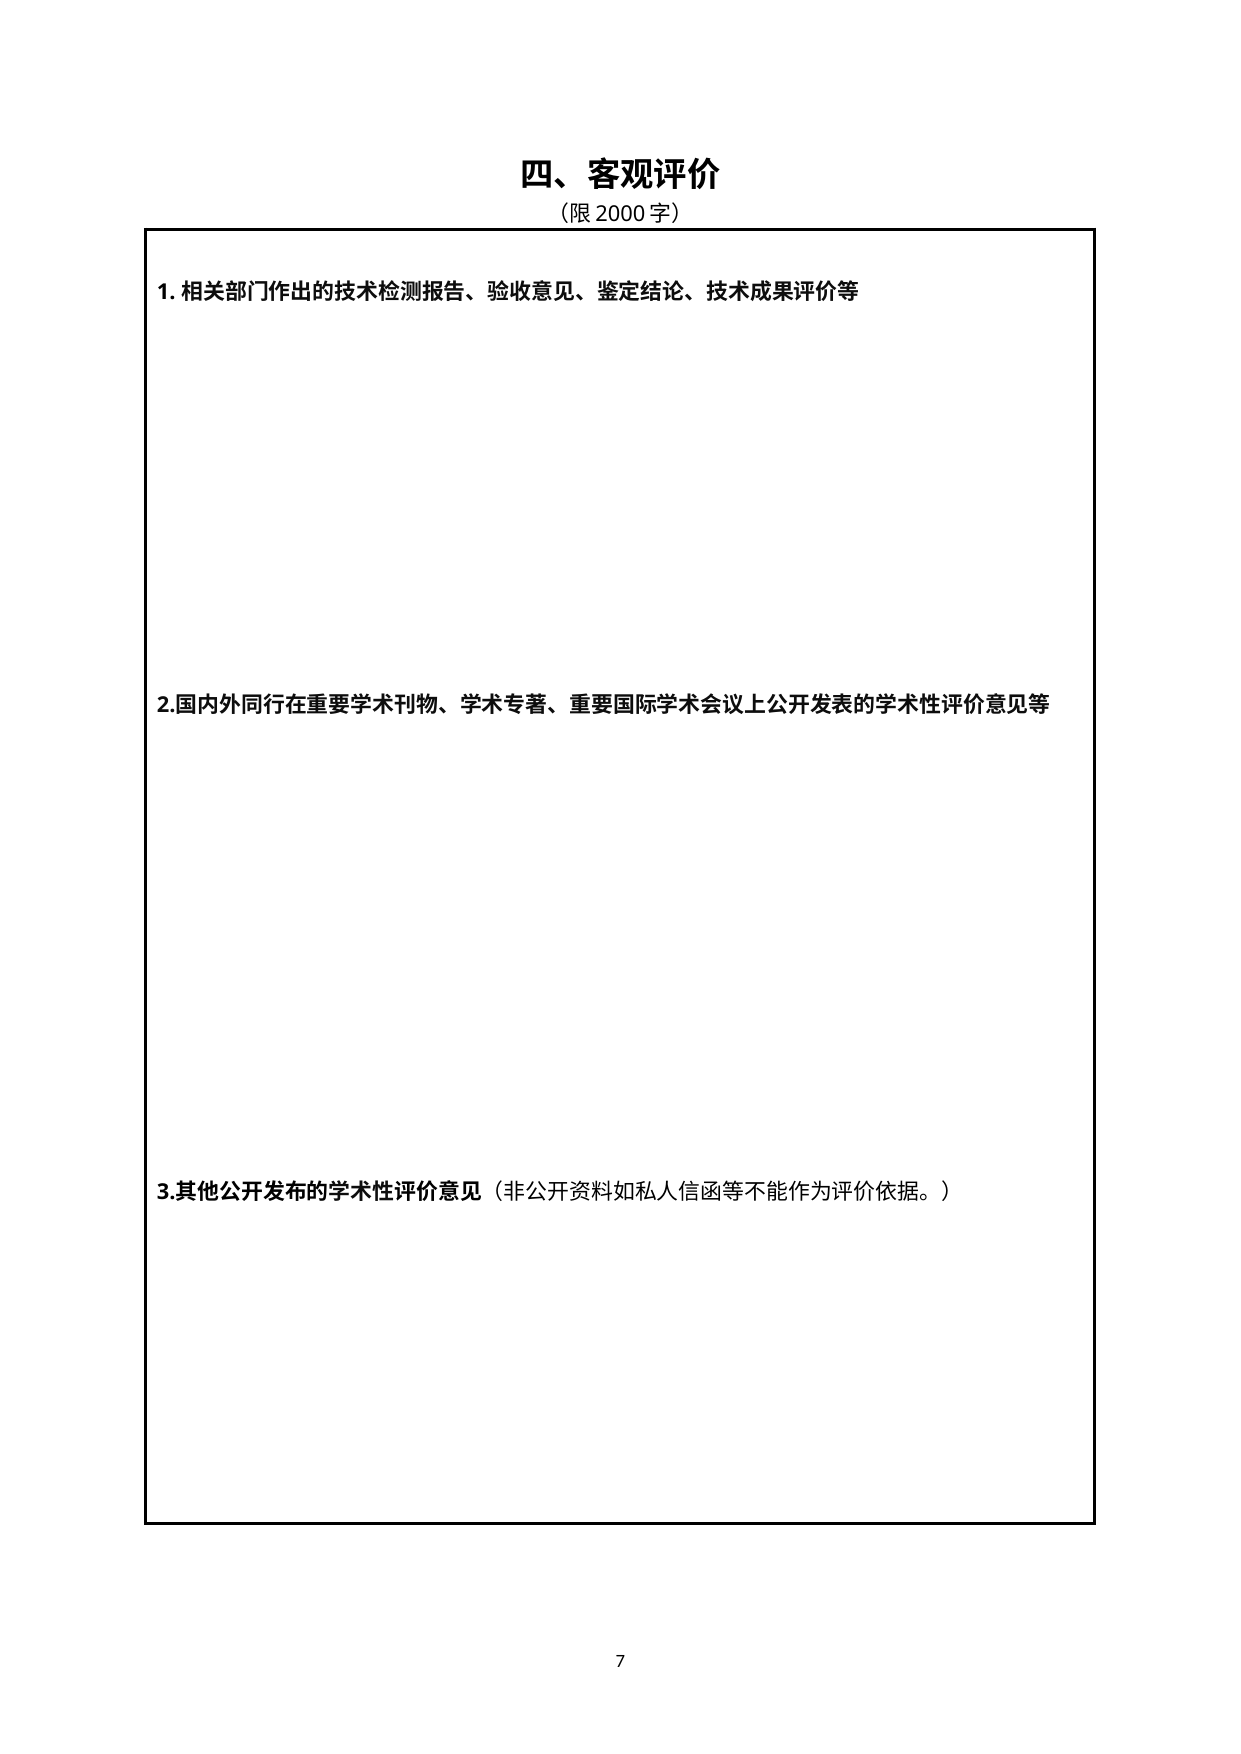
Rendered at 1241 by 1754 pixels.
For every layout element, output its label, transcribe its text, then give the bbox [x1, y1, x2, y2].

text 四、客观评价 [148, 148, 1092, 196]
table_header 1. 相关部门作出的技术检测报告、验收意见、鉴定结论、技术成果评价等 2.国内外同行在重要学术刊物、学术专著、重要国际学术会议上公开发表的学术性评价意见等 3.其他公开发布的学术性评价意见（非公开资料如私人信函等不能作为评价依据。） [147, 231, 1093, 1522]
text （限2000字） [148, 196, 1092, 228]
